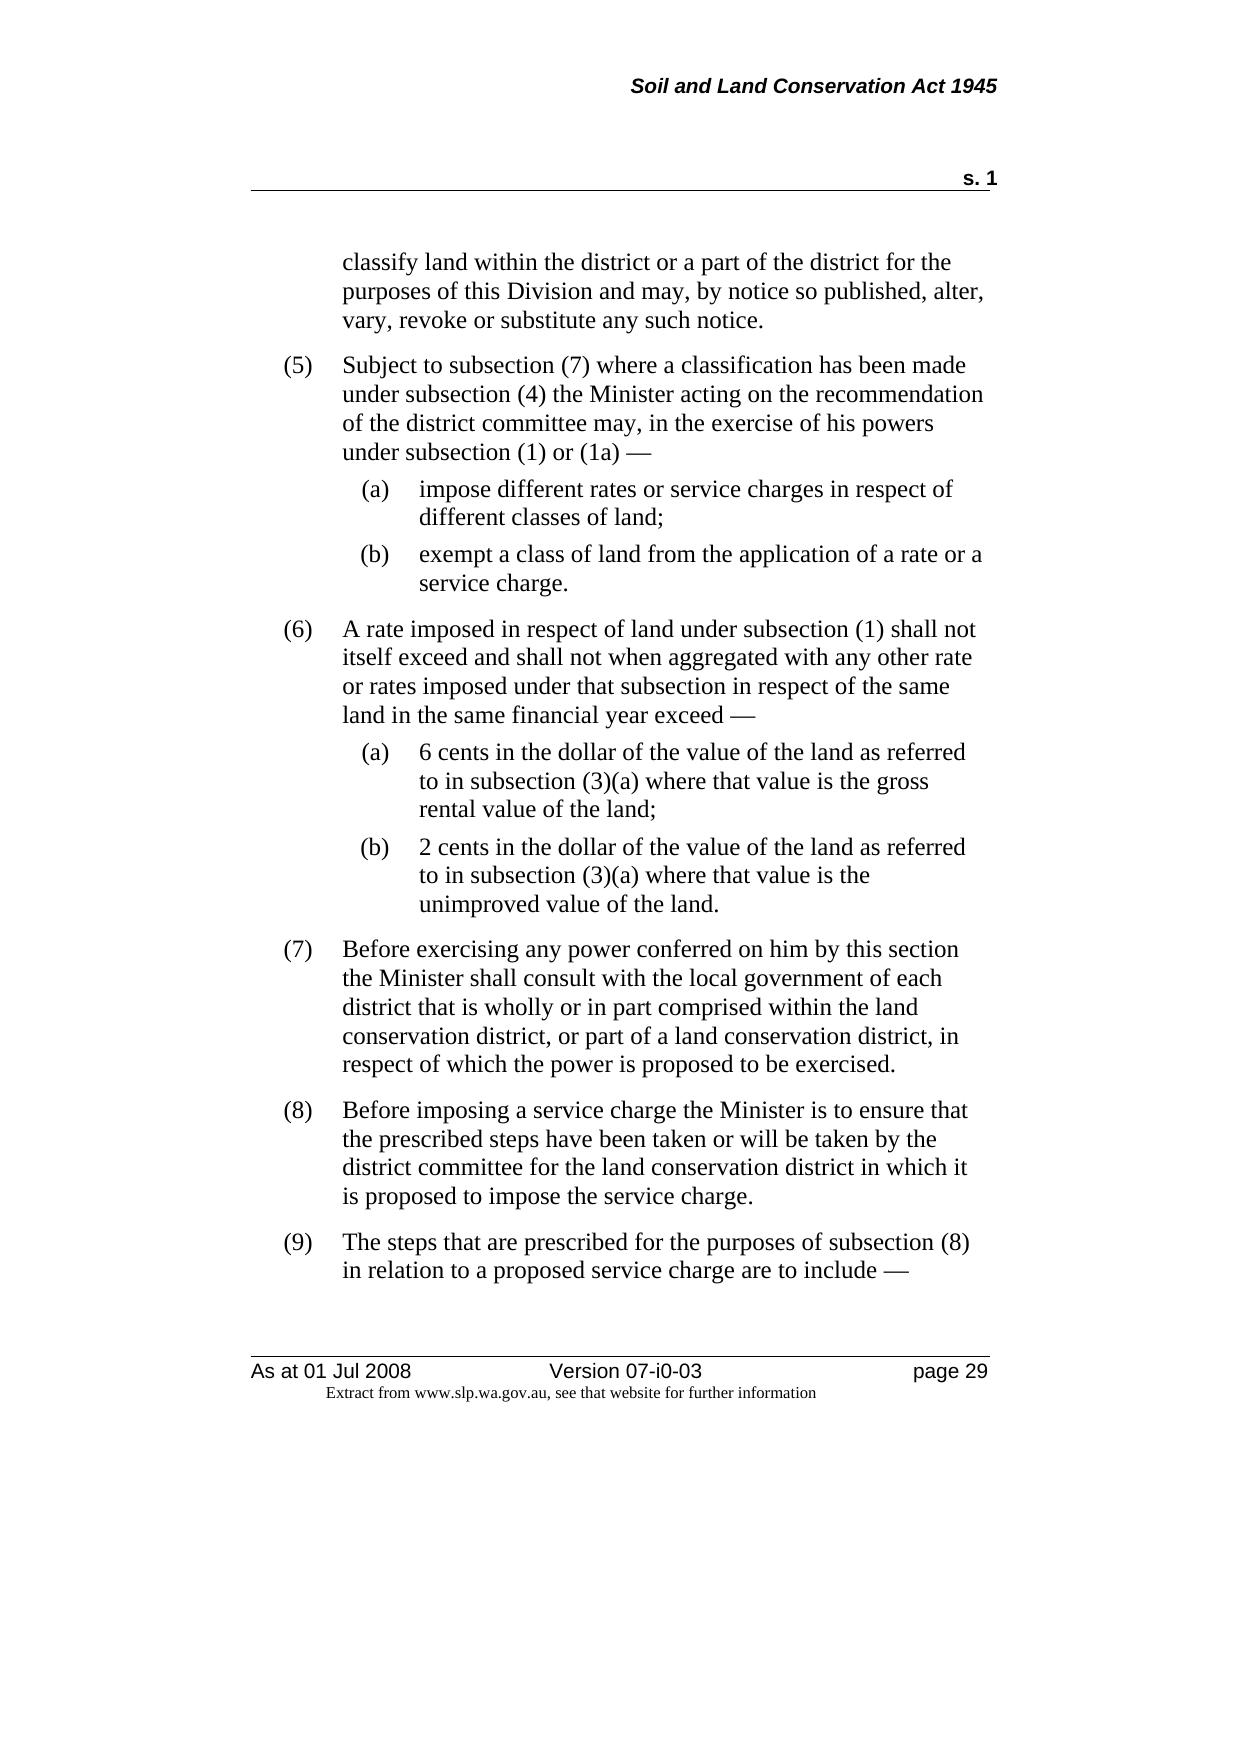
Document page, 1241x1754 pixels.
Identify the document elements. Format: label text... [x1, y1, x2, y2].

text (a) 6 cents in the dollar of the value of the land as referred to in subsection (3)(a) where that value is the gross rental value of the land; [251, 737, 990, 823]
text (9) The steps that are prescribed for the purposes of subsection (8) in relation to a proposed service charge are to include — [251, 1227, 990, 1284]
text (a) impose different rates or service charges in respect of different classes of land; [251, 474, 990, 531]
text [251, 247, 990, 334]
text (7) Before exercising any power conferred on him by this section the Minister shall consult with the local government of each district that is wholly or in part comprised within the land conservation district, or part of a land conservation district, in respect of which the power is proposed to be exercised. [251, 934, 990, 1078]
text (6) A rate imposed in respect of land under subsection (1) shall not itself exceed and shall not when aggregated with any other rate or rates imposed under that subsection in respect of the same land in the same financial year exceed — [251, 614, 990, 729]
text (b) exempt a class of land from the application of a rate or a service charge. [251, 539, 990, 597]
text (5) Subject to subsection (7) where a classification has been made under subsection (4) the Minister acting on the recommendation of the district committee may, in the exercise of his powers under subsection (1) or (1a) — [251, 350, 990, 465]
text (8) Before imposing a service charge the Minister is to ensure that the prescribed steps have been taken or will be taken by the district committee for the land conservation district in which it is proposed to impose the service charge. [251, 1095, 990, 1210]
text (b) 2 cents in the dollar of the value of the land as referred to in subsection (3)(a) where that value is the unimproved value of the land. [251, 832, 990, 918]
